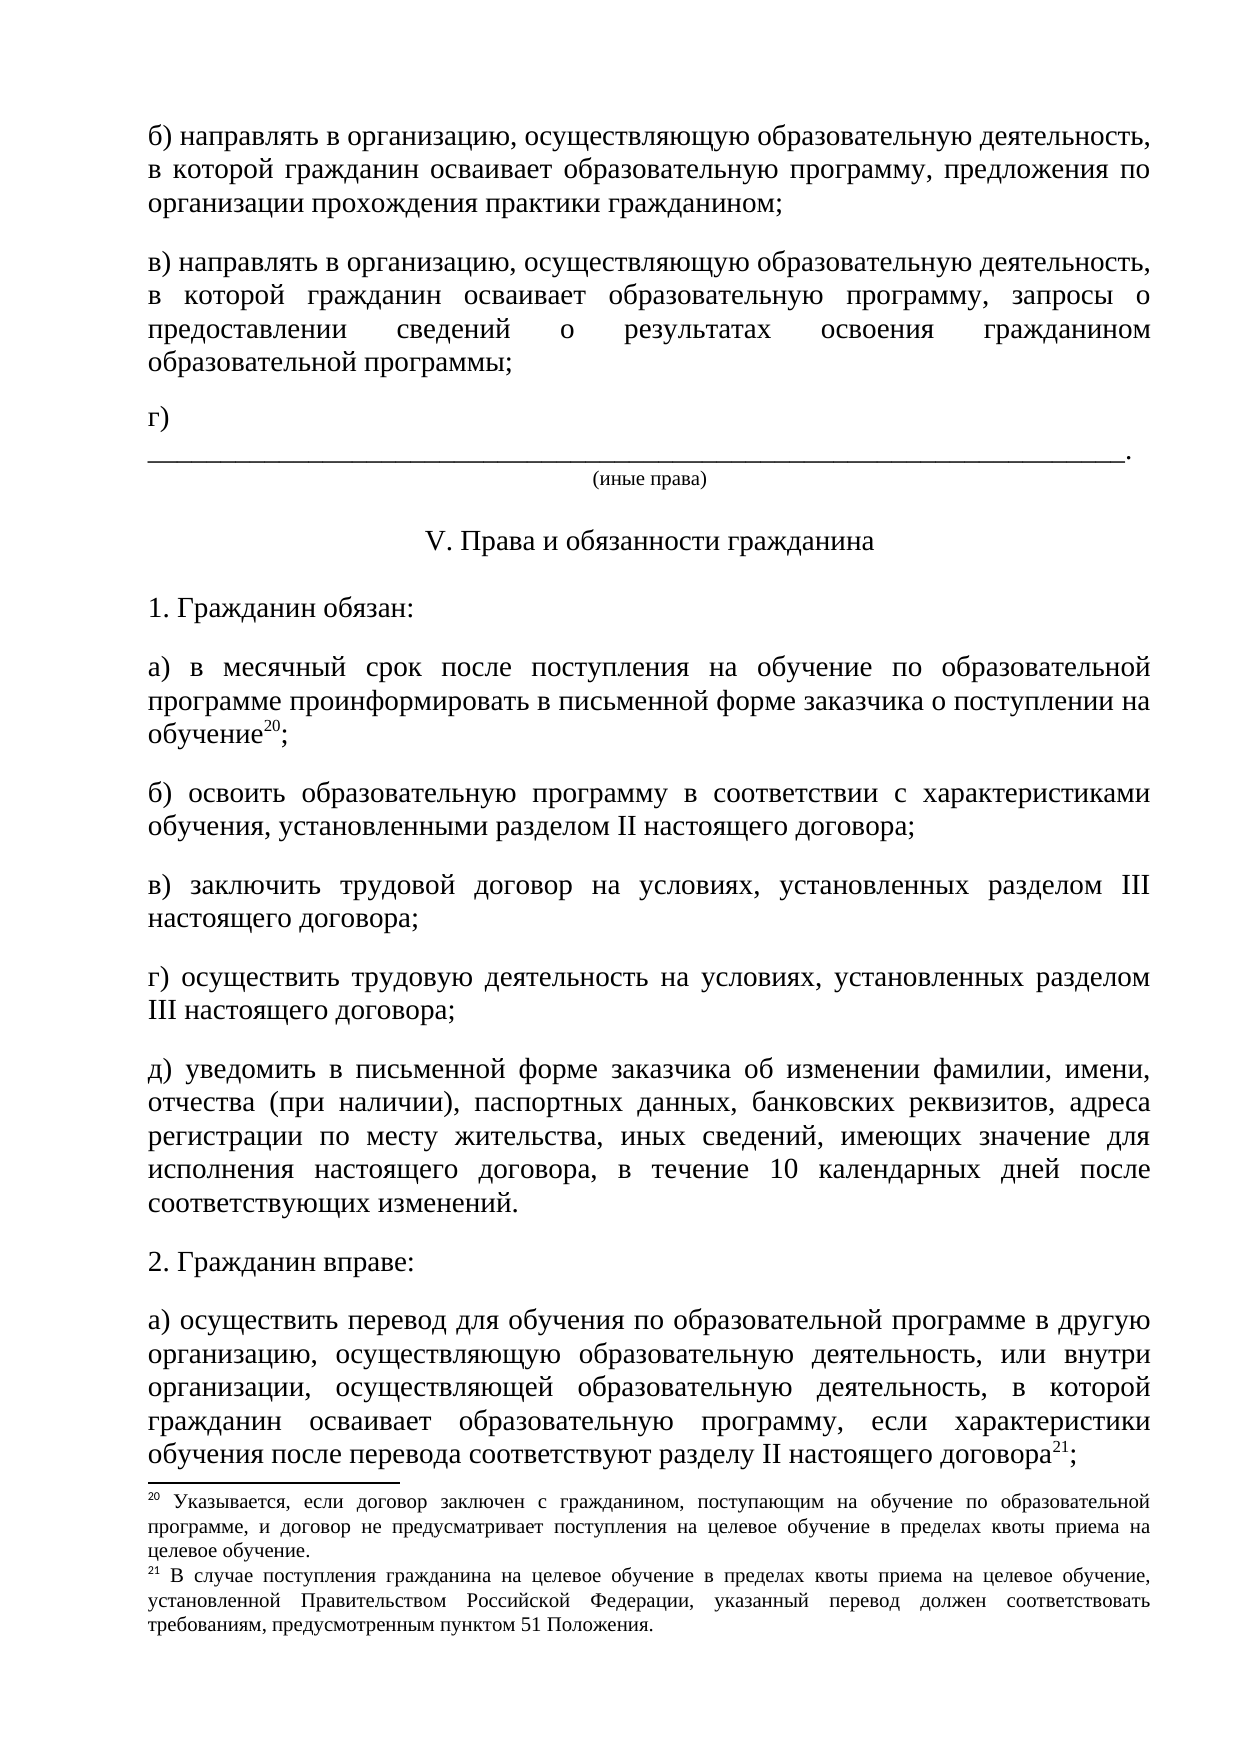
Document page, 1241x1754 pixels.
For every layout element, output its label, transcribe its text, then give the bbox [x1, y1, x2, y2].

text в) направлять в организацию, осуществляющую образовательную деятельность, в которой гражданин осваивает образовательную программу, запросы о предоставлении сведений о результатах освоения гражданином образовательной программы; [148, 244, 1152, 378]
text 2. Гражданин вправе: [148, 1244, 1152, 1277]
text г) ___________________________________________________________________. [148, 399, 1152, 466]
text а) в месячный срок после поступления на обучение по образовательной программе проинформировать в письменной форме заказчика о поступлении на обучение; [148, 649, 1152, 750]
text (иные права) [148, 466, 1152, 490]
text в) заключить трудовой договор на условиях, установленных разделом III настоящего договора; [148, 867, 1152, 934]
text б) направлять в организацию, осуществляющую образовательную деятельность, в которой гражданин осваивает образовательную программу, предложения по организации прохождения практики гражданином; [148, 118, 1152, 219]
text V. Права и обязанности гражданина [148, 523, 1152, 557]
text б) освоить образовательную программу в соответствии с характеристиками обучения, установленными разделом II настоящего договора; [148, 775, 1152, 842]
text д) уведомить в письменной форме заказчика об изменении фамилии, имени, отчества (при наличии), паспортных данных, банковских реквизитов, адреса регистрации по месту жительства, иных сведений, имеющих значение для исполнения настоящего договора, в течение 10 календарных дней после соответствующих изменений. [148, 1051, 1152, 1219]
text 1. Гражданин обязан: [148, 591, 1152, 624]
text г) осуществить трудовую деятельность на условиях, установленных разделом III настоящего договора; [148, 959, 1152, 1026]
text а) осуществить перевод для обучения по образовательной программе в другую организацию, осуществляющую образовательную деятельность, или внутри организации, осуществляющей образовательную деятельность, в которой гражданин осваивает образовательную программу, если характеристики обучения после перевода соответствуют разделу II настоящего договора; [148, 1302, 1152, 1470]
